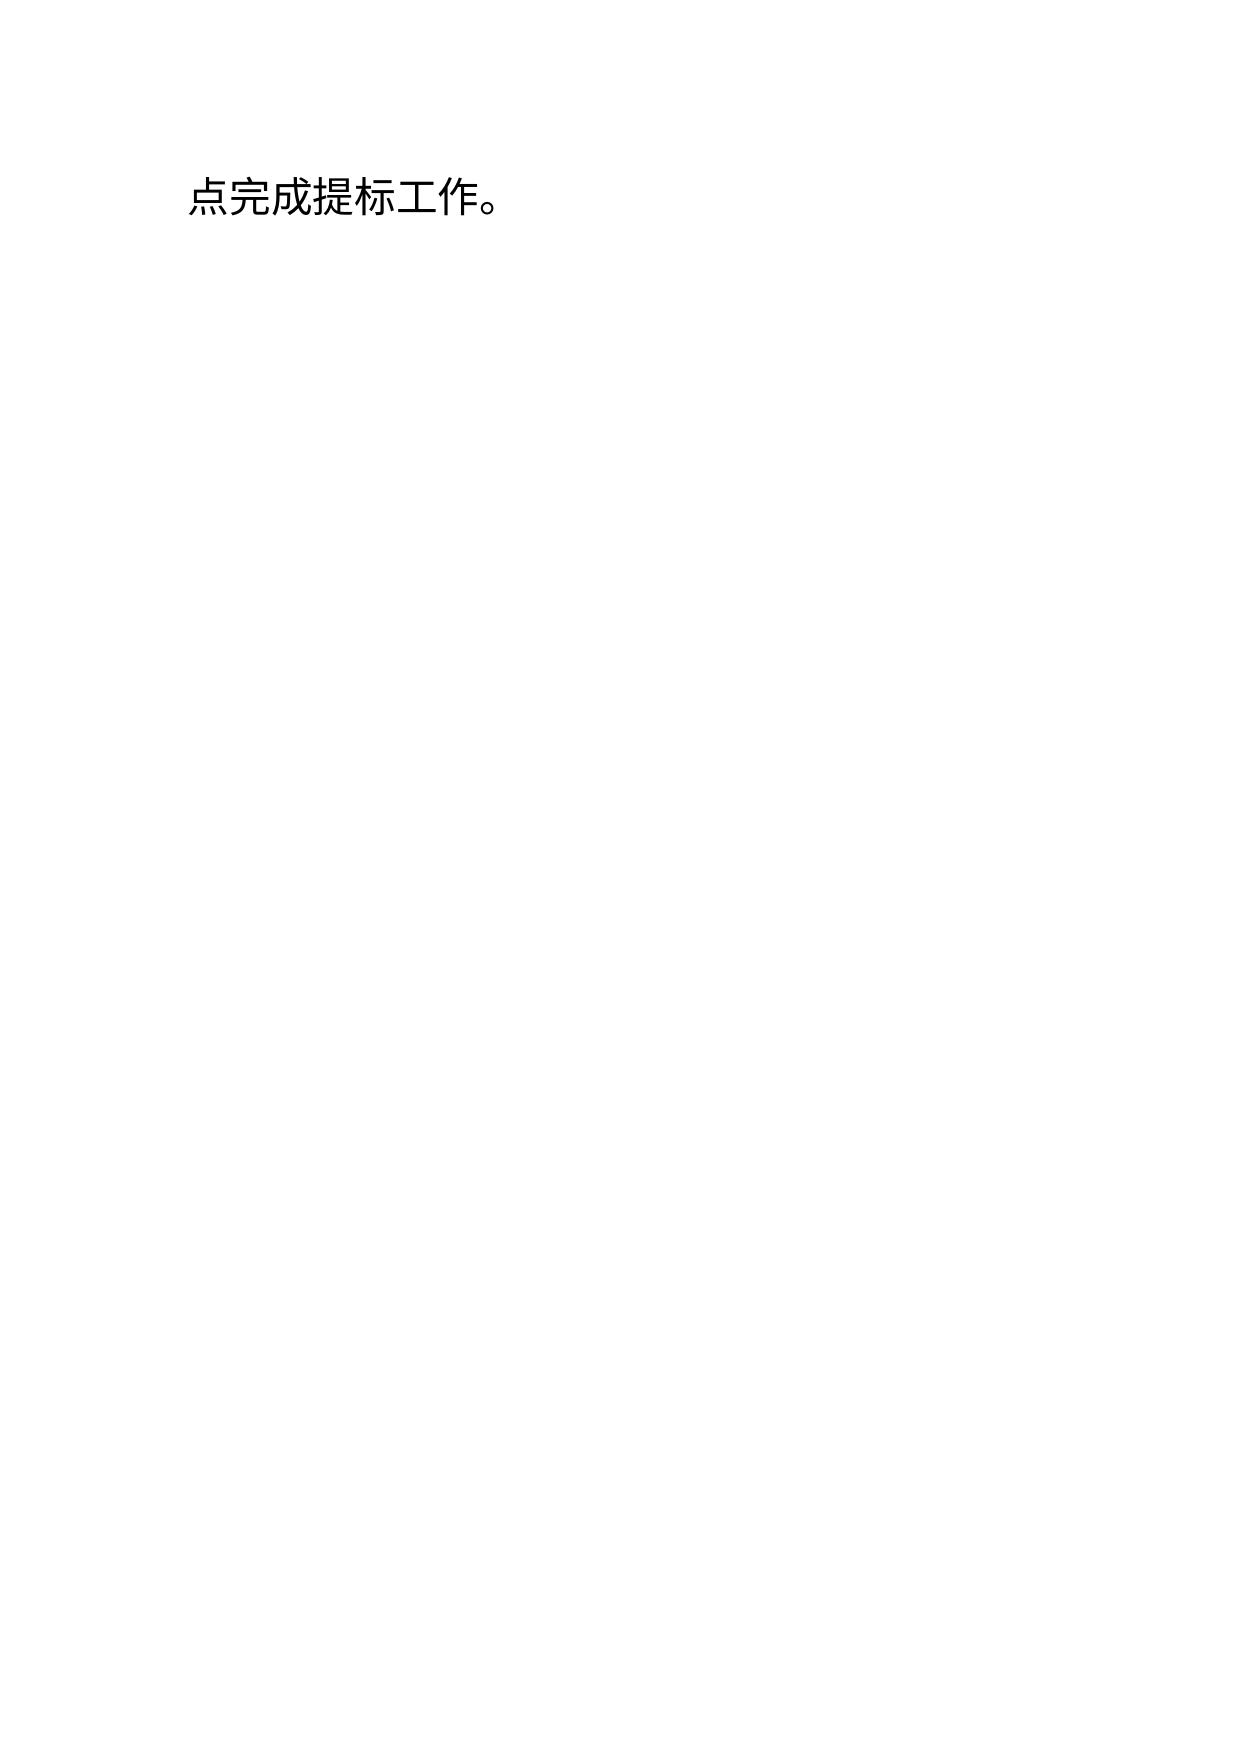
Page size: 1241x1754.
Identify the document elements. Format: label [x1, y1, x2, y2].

text [187, 162, 1053, 227]
